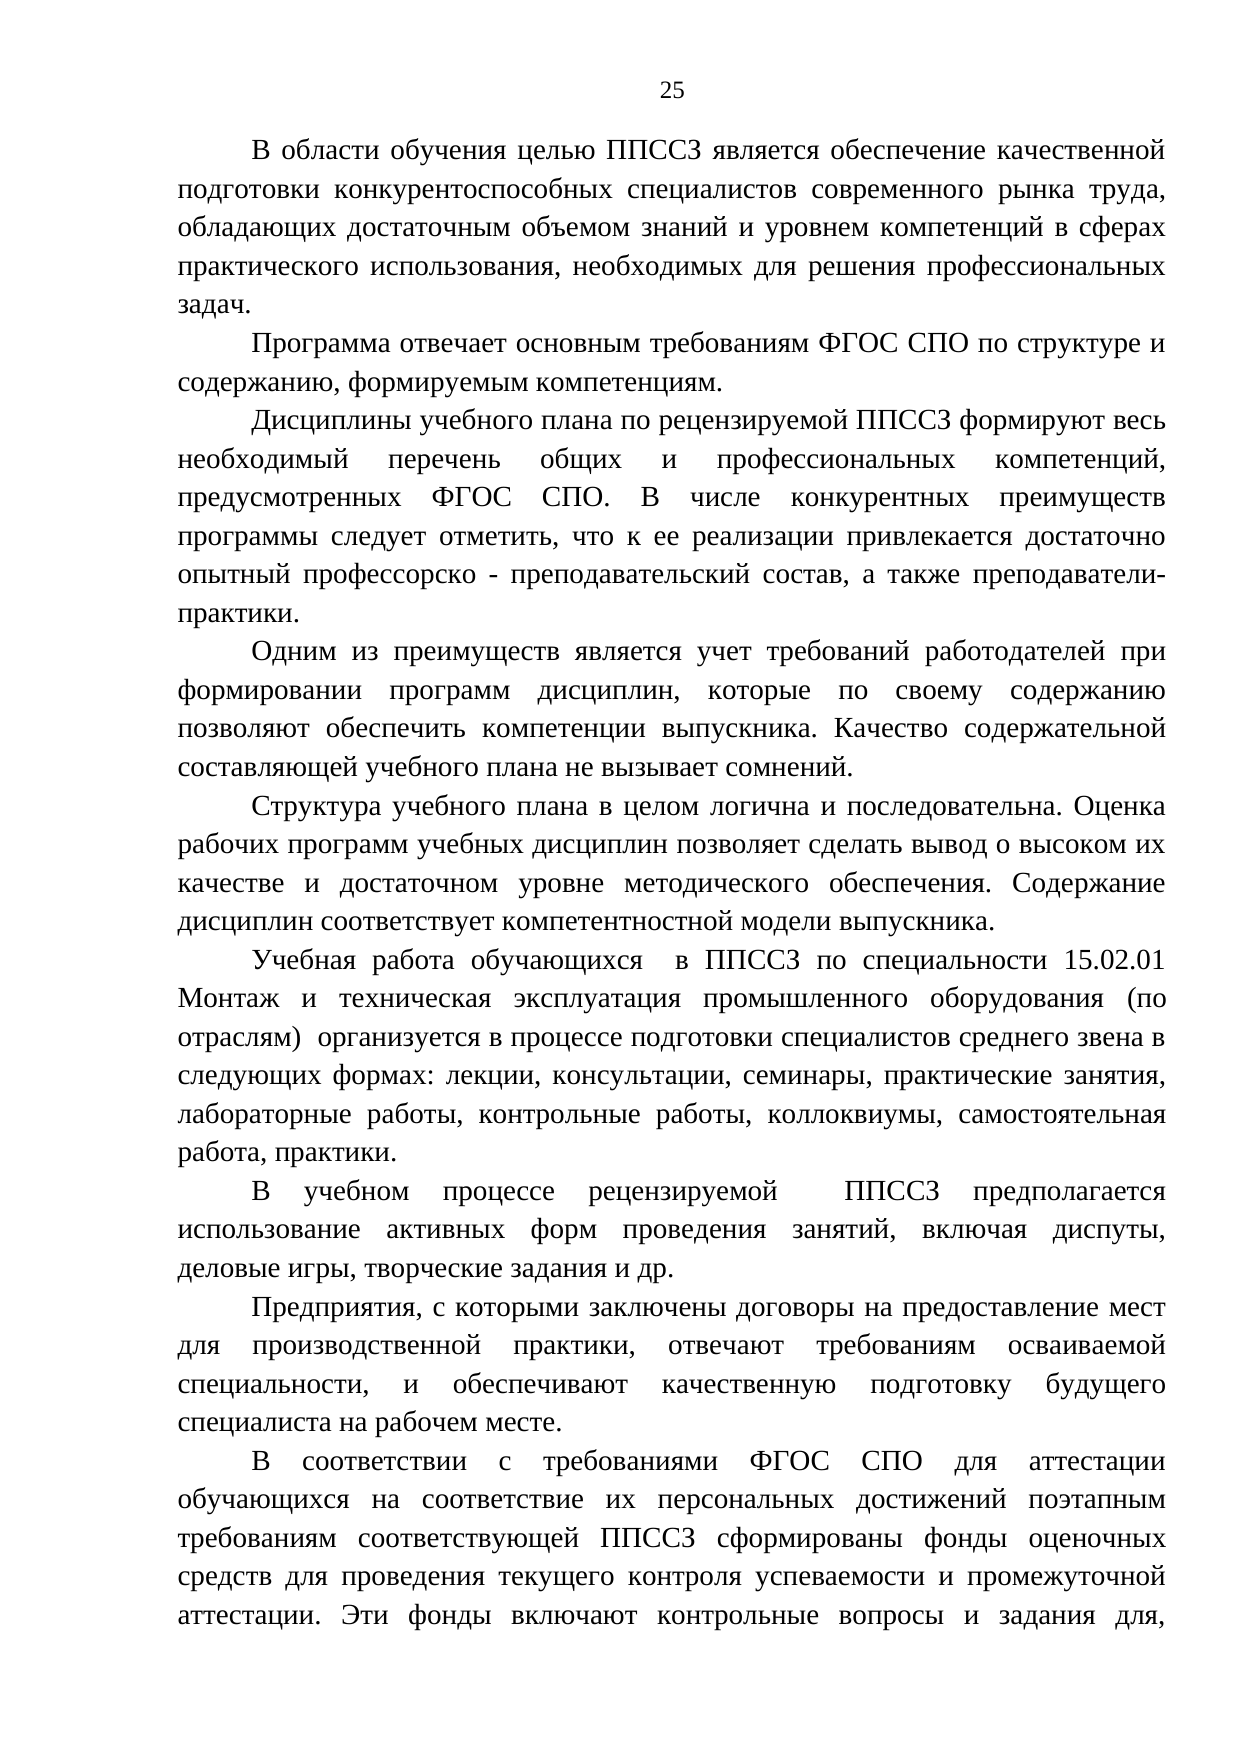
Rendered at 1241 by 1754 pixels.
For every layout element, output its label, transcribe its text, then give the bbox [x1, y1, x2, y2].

text В области обучения целью ППССЗ является обеспечение качественной подготовки конкурентоспособных специалистов современного рынка труда, обладающих достаточным объемом знаний и уровнем компетенций в сферах практического использования, необходимых для решения профессиональных задач. [177, 132, 1167, 320]
text Дисциплины учебного плана по рецензируемой ППССЗ формируют весь необходимый перечень общих и профессиональных компетенций, предусмотренных ФГОС СПО. В числе конкурентных преимуществ программы следует отметить, что к ее реализации привлекается достаточно опытный профессорско - преподавательский состав, а также преподаватели-практики. [177, 402, 1167, 628]
text Предприятия, с которыми заключены договоры на предоставление мест для производственной практики, отвечают требованиям осваиваемой специальности, и обеспечивают качественную подготовку будущего специалиста на рабочем месте. [177, 1289, 1167, 1438]
text Одним из преимуществ является учет требований работодателей при формировании программ дисциплин, которые по своему содержанию позволяют обеспечить компетенции выпускника. Качество содержательной составляющей учебного плана не вызывает сомнений. [177, 633, 1167, 783]
text Структура учебного плана в целом логична и последовательна. Оценка рабочих программ учебных дисциплин позволяет сделать вывод о высоком их качестве и достаточном уровне методического обеспечения. Содержание дисциплин соответствует компетентностной модели выпускника. [177, 788, 1167, 937]
text Учебная работа обучающихся в ППССЗ по специальности 15.02.01 Монтаж и техническая эксплуатация промышленного оборудования (по отраслям) организуется в процессе подготовки специалистов среднего звена в следующих формах: лекции, консультации, семинары, практические занятия, лабораторные работы, контрольные работы, коллоквиумы, самостоятельная работа, практики. [177, 942, 1167, 1168]
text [177, 1443, 1167, 1631]
text Программа отвечает основным требованиям ФГОС СПО по структуре и содержанию, формируемым компетенциям. [177, 325, 1167, 397]
text В учебном процессе рецензируемой ППССЗ предполагается использование активных форм проведения занятий, включая диспуты, деловые игры, творческие задания и др. [177, 1173, 1167, 1284]
